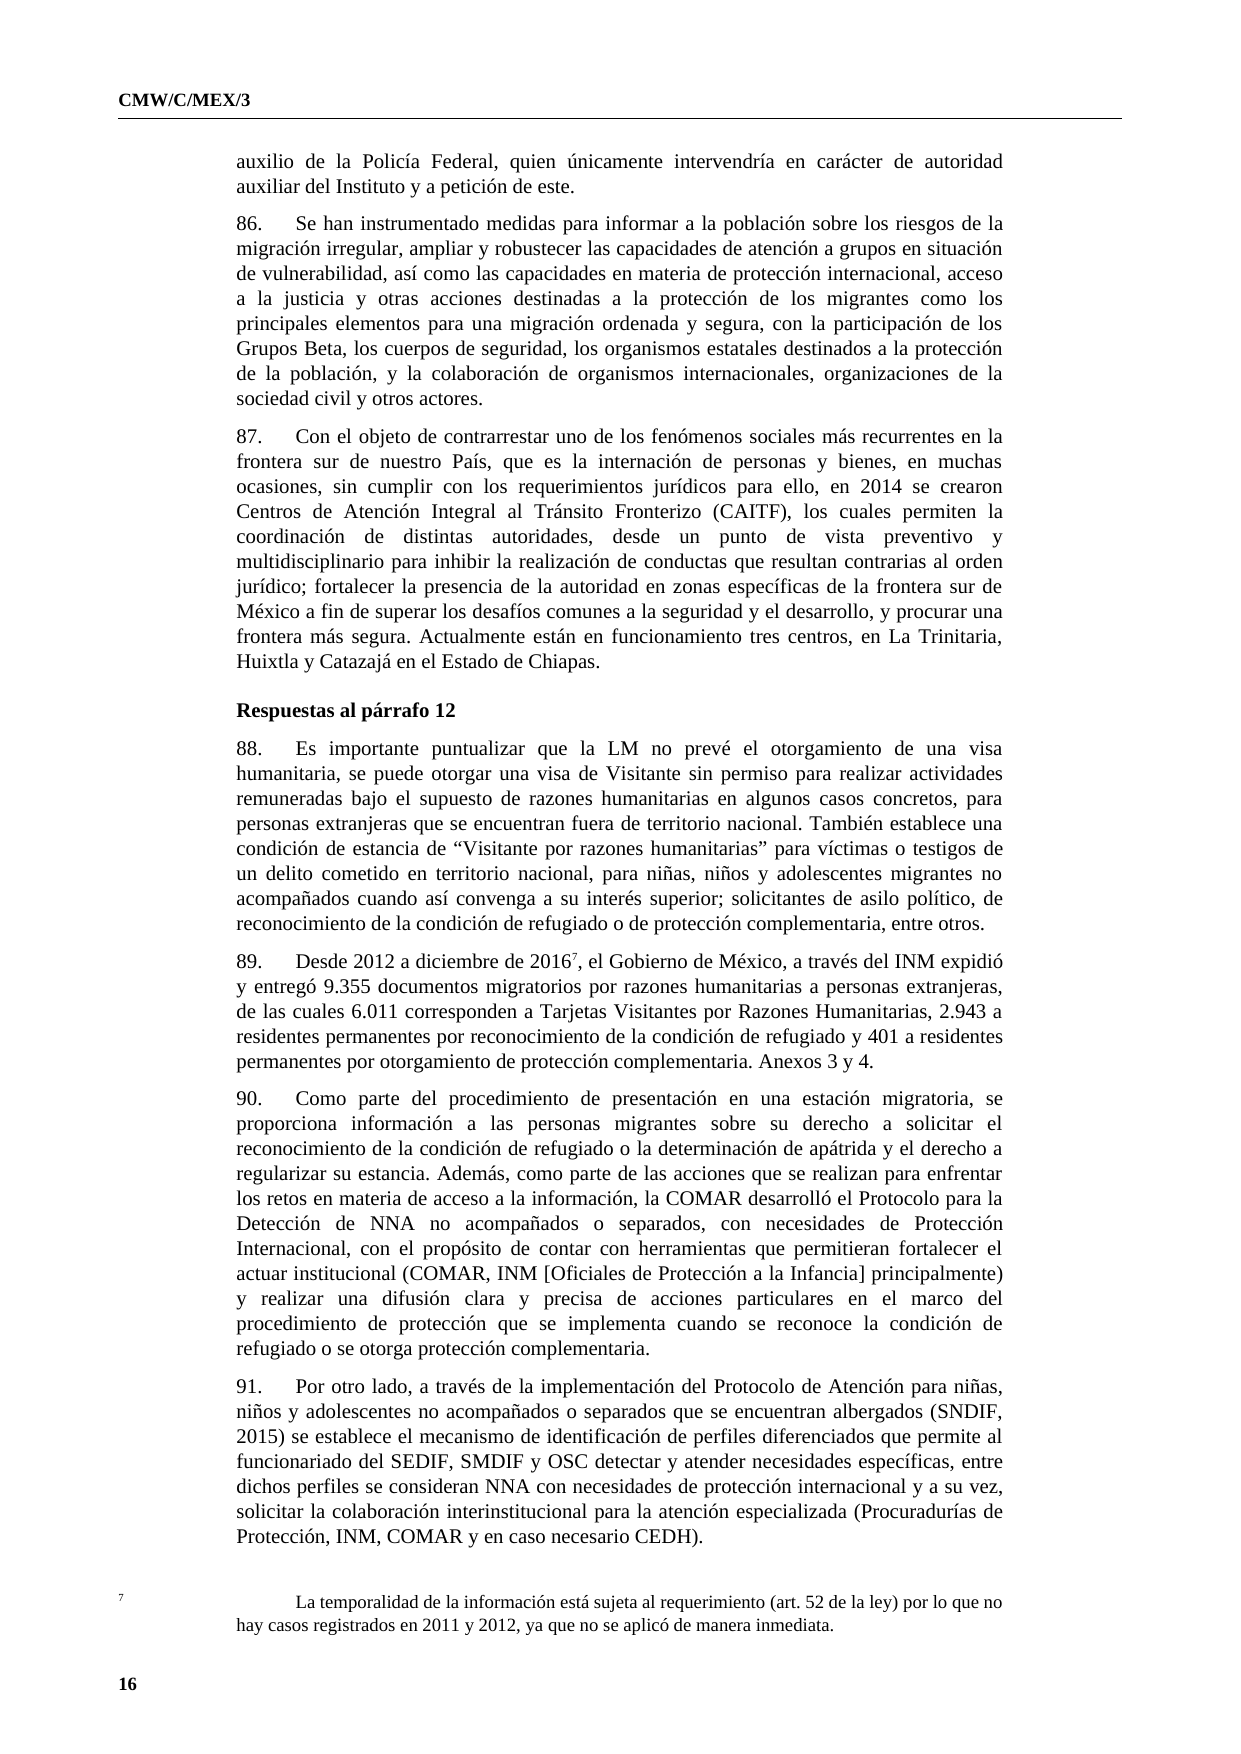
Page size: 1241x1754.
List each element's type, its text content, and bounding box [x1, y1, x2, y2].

text 87. Con el objeto de contrarrestar uno de los fenómenos sociales más recurrentes en la frontera sur de nuestro País, que es la internación de personas y bienes, en muchas ocasiones, sin cumplir con los requerimientos jurídicos para ello, en 2014 se crearon Centros de Atención Integral al Tránsito Fronterizo (CAITF), los cuales permiten la coordinación de distintas autoridades, desde un punto de vista preventivo y multidisciplinario para inhibir la realización de conductas que resultan contrarias al orden jurídico; fortalecer la presencia de la autoridad en zonas específicas de la frontera sur de México a fin de superar los desafíos comunes a la seguridad y el desarrollo, y procurar una frontera más segura. Actualmente están en funcionamiento tres centros, en La Trinitaria, Huixtla y Catazajá en el Estado de Chiapas. [236, 423, 1004, 673]
text 91. Por otro lado, a través de la implementación del Protocolo de Atención para niñas, niños y adolescentes no acompañados o separados que se encuentran albergados (SNDIF, 2015) se establece el mecanismo de identificación de perfiles diferenciados que permite al funcionariado del SEDIF, SMDIF y OSC detectar y atender necesidades específicas, entre dichos perfiles se consideran NNA con necesidades de protección internacional y a su vez, solicitar la colaboración interinstitucional para la atención especializada (Procuradurías de Protección, INM, COMAR y en caso necesario CEDH). [236, 1373, 1004, 1548]
text 86. Se han instrumentado medidas para informar a la población sobre los riesgos de la migración irregular, ampliar y robustecer las capacidades de atención a grupos en situación de vulnerabilidad, así como las capacidades en materia de protección internacional, acceso a la justicia y otras acciones destinadas a la protección de los migrantes como los principales elementos para una migración ordenada y segura, con la participación de los Grupos Beta, los cuerpos de seguridad, los organismos estatales destinados a la protección de la población, y la colaboración de organismos internacionales, organizaciones de la sociedad civil y otros actores. [236, 210, 1004, 410]
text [236, 148, 1004, 198]
text 90. Como parte del procedimiento de presentación en una estación migratoria, se proporciona información a las personas migrantes sobre su derecho a solicitar el reconocimiento de la condición de refugiado o la determinación de apátrida y el derecho a regularizar su estancia. Además, como parte de las acciones que se realizan para enfrentar los retos en materia de acceso a la información, la COMAR desarrolló el Protocolo para la Detección de NNA no acompañados o separados, con necesidades de Protección Internacional, con el propósito de contar con herramientas que permitieran fortalecer el actuar institucional (COMAR, INM [Oficiales de Protección a la Infancia] principalmente) y realizar una difusión clara y precisa de acciones particulares en el marco del procedimiento de protección que se implementa cuando se reconoce la condición de refugiado o se otorga protección complementaria. [236, 1085, 1004, 1360]
text 89. Desde 2012 a diciembre de 2016, el Gobierno de México, a través del INM expidió y entregó 9.355 documentos migratorios por razones humanitarias a personas extranjeras, de las cuales 6.011 corresponden a Tarjetas Visitantes por Razones Humanitarias, 2.943 a residentes permanentes por reconocimiento de la condición de refugiado y 401 a residentes permanentes por otorgamiento de protección complementaria. Anexos 3 y 4. [236, 948, 1004, 1073]
text Respuestas al párrafo 12 [118, 698, 1004, 723]
text 88. Es importante puntualizar que la LM no prevé el otorgamiento de una visa humanitaria, se puede otorgar una visa de Visitante sin permiso para realizar actividades remuneradas bajo el supuesto de razones humanitarias en algunos casos concretos, para personas extranjeras que se encuentran fuera de territorio nacional. También establece una condición de estancia de “Visitante por razones humanitarias” para víctimas o testigos de un delito cometido en territorio nacional, para niñas, niños y adolescentes migrantes no acompañados cuando así convenga a su interés superior; solicitantes de asilo político, de reconocimiento de la condición de refugiado o de protección complementaria, entre otros. [236, 735, 1004, 935]
